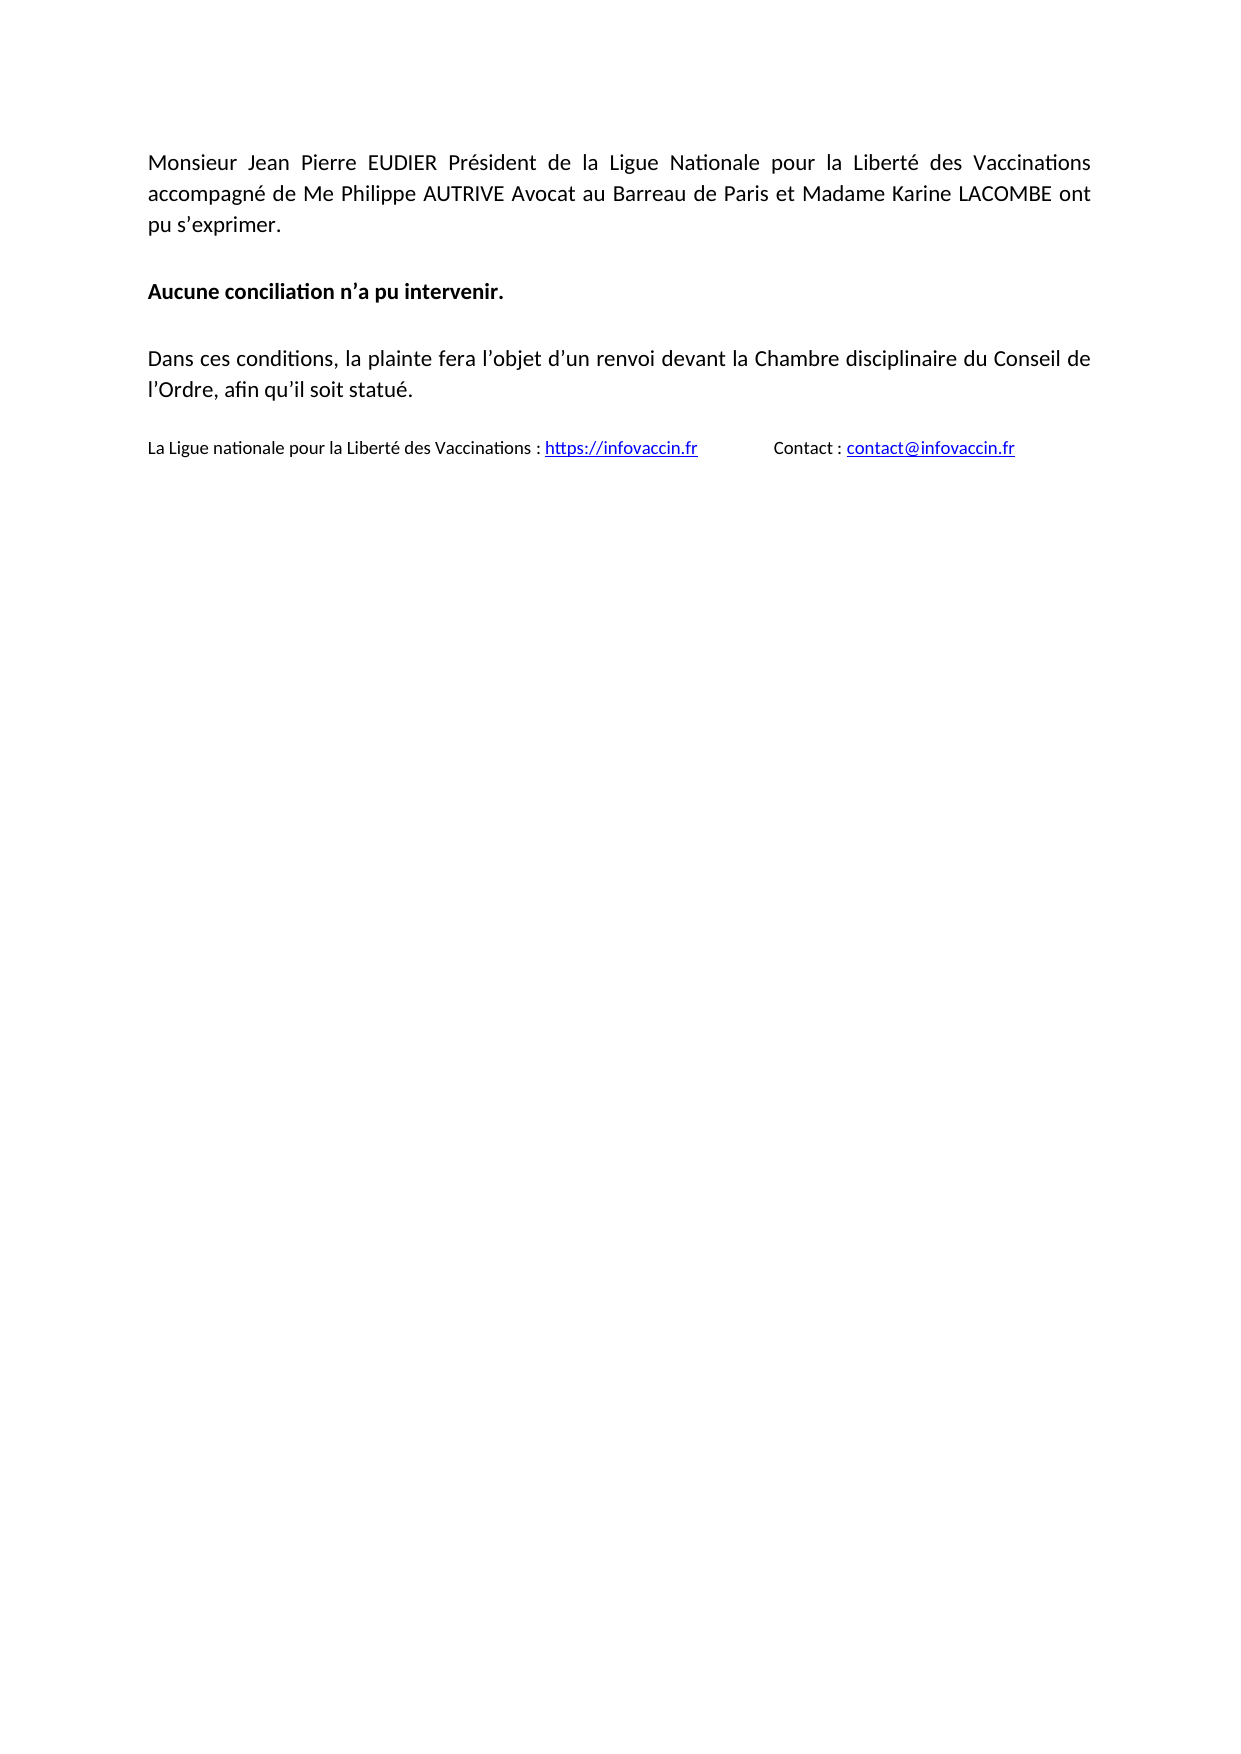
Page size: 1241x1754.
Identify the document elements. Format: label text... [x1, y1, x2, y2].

text Monsieur Jean Pierre EUDIER Président de la Ligue Nationale pour la Liberté des Vaccinations accompagné de Me Philippe AUTRIVE Avocat au Barreau de Paris et Madame Karine LACOMBE ont pu s’exprimer. [148, 148, 1093, 238]
text La Ligue nationale pour la Liberté des Vaccinations : https://infovaccin.fr Contact : contact@infovaccin.fr [148, 437, 1093, 459]
text Dans ces conditions, la plainte fera l’objet d’un renvoi devant la Chambre disciplinaire du Conseil de l’Ordre, afin qu’il soit statué. [148, 344, 1093, 403]
text Aucune conciliation n’a pu intervenir. [148, 277, 1093, 305]
